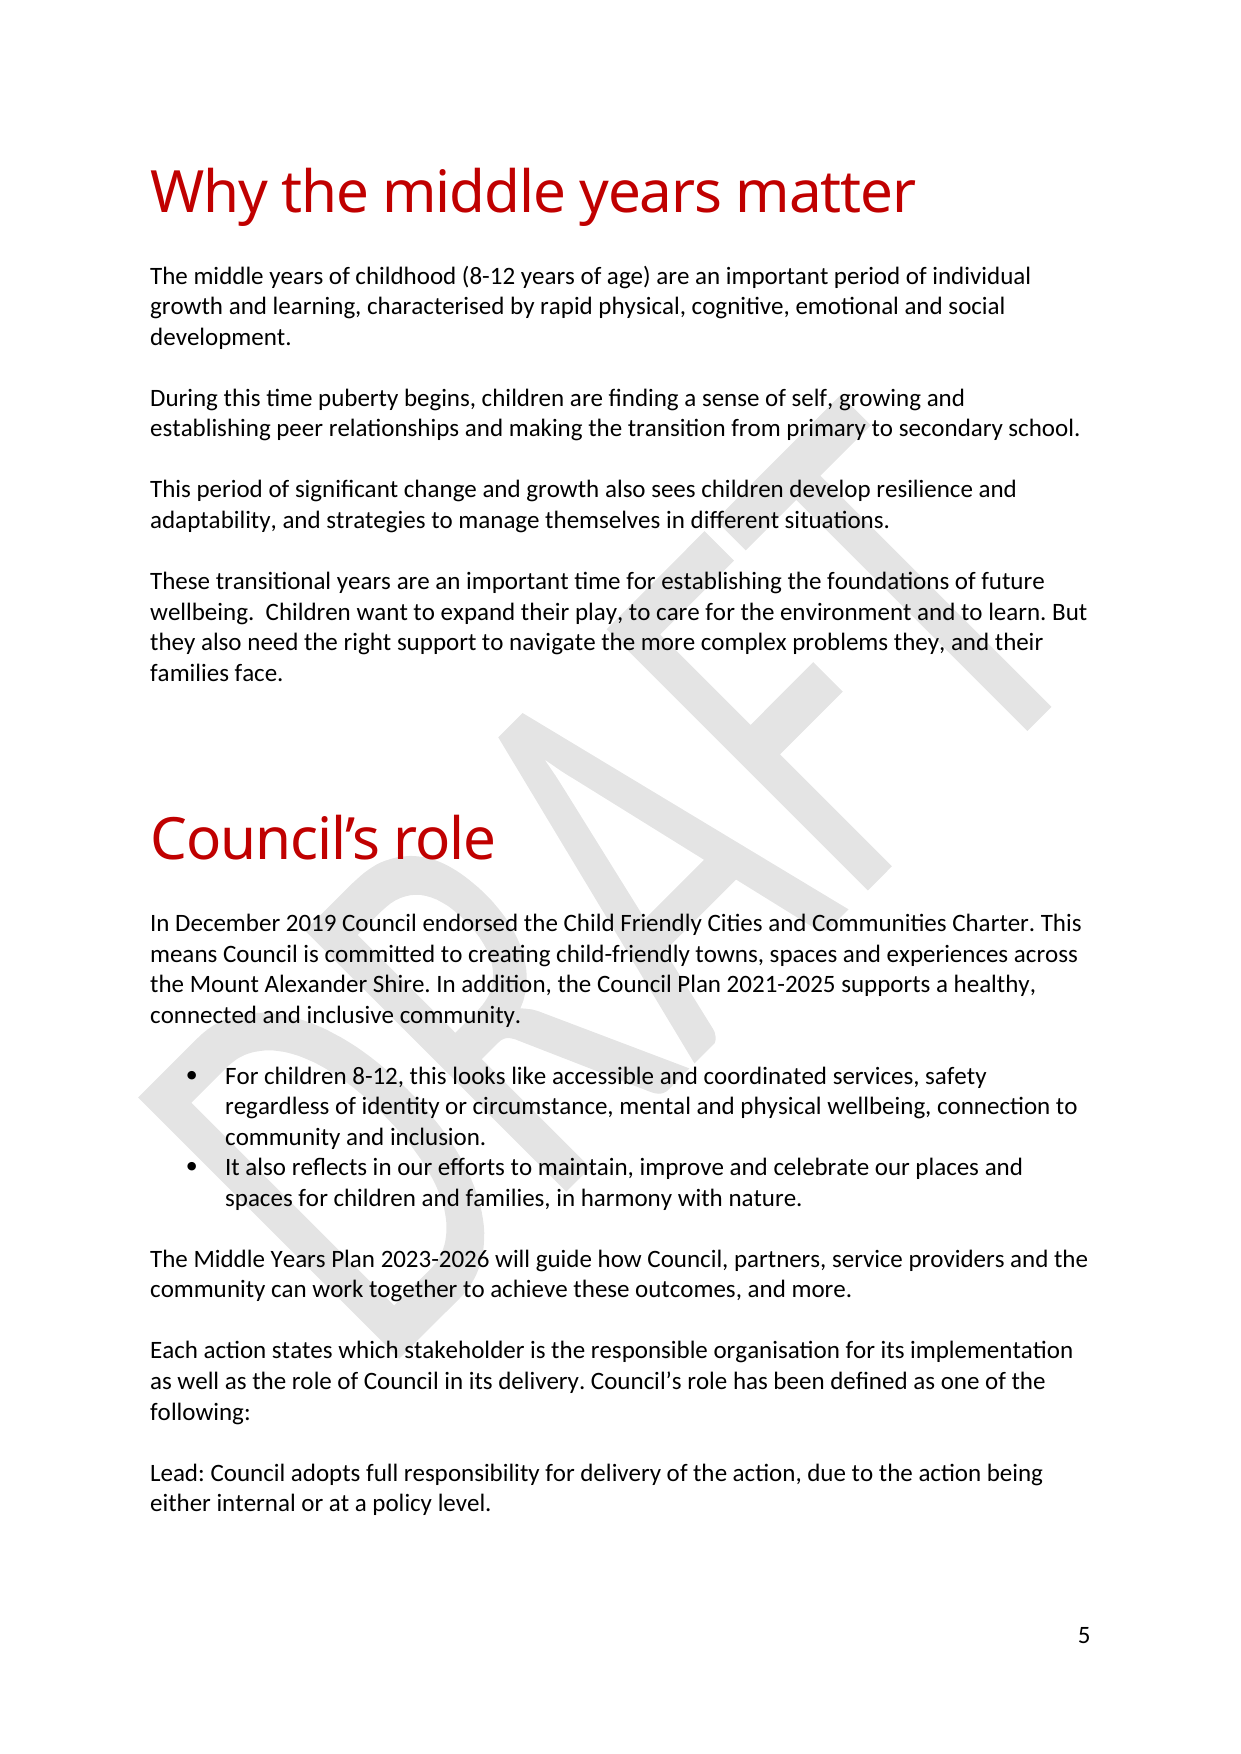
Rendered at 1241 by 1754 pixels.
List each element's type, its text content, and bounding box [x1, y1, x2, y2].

list For children 8-12, this looks like accessible and coordinated services, safety regardless of identity or circumstance, mental and physical wellbeing, connection to community and inclusion. [187, 1060, 1090, 1151]
subtitle Why the middle years matter [150, 150, 1090, 229]
text The middle years of childhood (8-12 years of age) are an important period of individual growth and learning, characterised by rapid physical, cognitive, emotional and social development. [150, 260, 1090, 352]
text This period of significant change and growth also sees children develop resilience and adaptability, and strategies to manage themselves in different situations. [150, 474, 1090, 535]
text The Middle Years Plan 2023-2026 will guide how Council, partners, service providers and the community can work together to achieve these outcomes, and more. [150, 1243, 1090, 1304]
text Lead: Council adopts full responsibility for delivery of the action, due to the action being either internal or at a policy level. [150, 1457, 1090, 1518]
text These transitional years are an important time for establishing the foundations of future wellbeing. Children want to expand their play, to care for the environment and to learn. But they also need the right support to navigate the more complex problems they, and their families face. [150, 565, 1090, 687]
text During this time puberty begins, children are finding a sense of self, growing and establishing peer relationships and making the transition from primary to secondary school. [150, 382, 1090, 443]
list It also reflects in our efforts to maintain, improve and celebrate our places and spaces for children and families, in harmony with nature. [187, 1151, 1090, 1212]
subtitle Council’s role [150, 797, 1090, 877]
text In December 2019 Council endorsed the Child Friendly Cities and Communities Charter. This means Council is committed to creating child-friendly towns, spaces and experiences across the Mount Alexander Shire. In addition, the Council Plan 2021-2025 supports a healthy, connected and inclusive community. [150, 907, 1090, 1029]
text Each action states which stakeholder is the responsible organisation for its implementation as well as the role of Council in its delivery. Council’s role has been defined as one of the following: [150, 1334, 1090, 1426]
